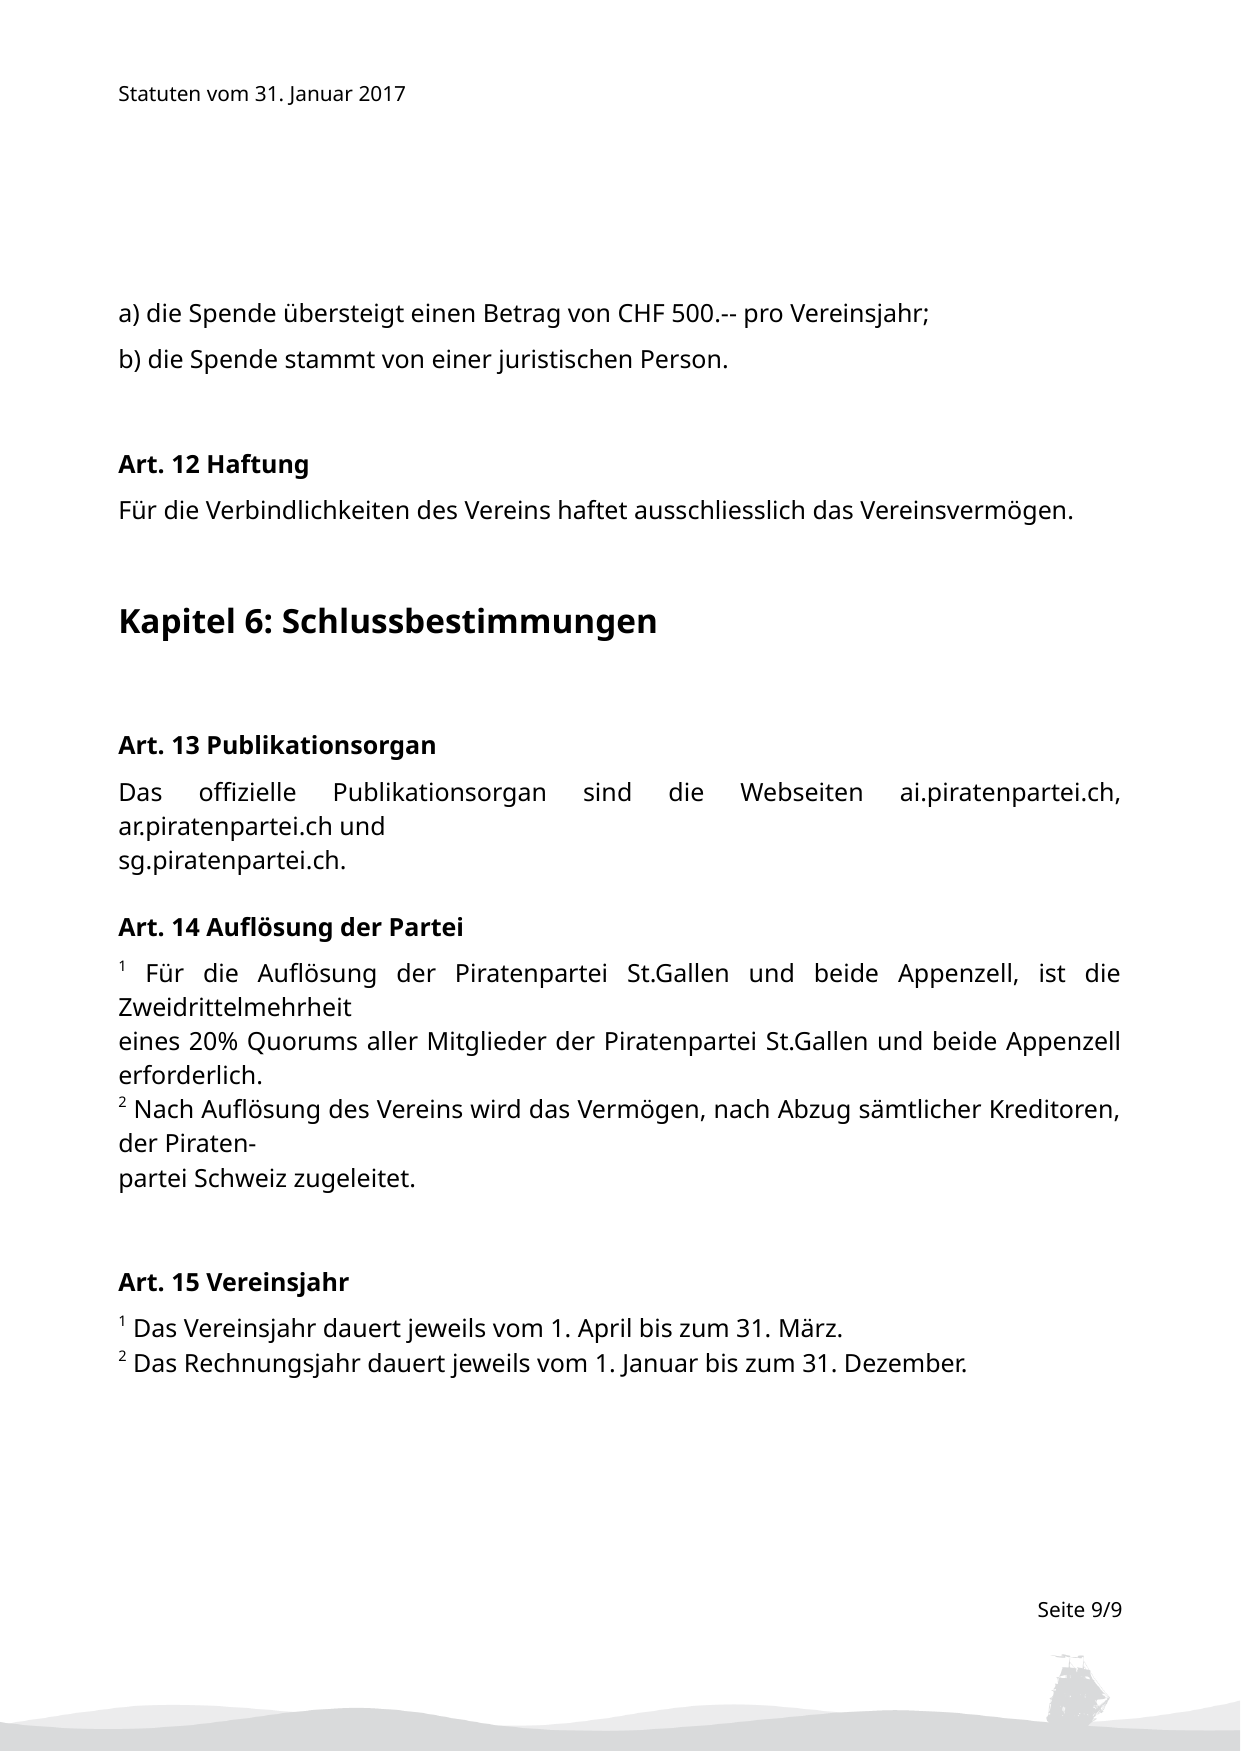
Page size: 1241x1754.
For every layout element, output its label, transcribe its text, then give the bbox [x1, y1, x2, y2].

text Art. 15 Vereinsjahr [118, 1265, 1122, 1299]
text Das offizielle Publikationsorgan sind die Webseiten ai.piratenpartei.ch, ar.piratenpartei.ch und [118, 774, 1122, 842]
text 2 Nach Auflösung des Vereins wird das Vermögen, nach Abzug sämtlicher Kreditoren, der Piraten- [118, 1092, 1122, 1160]
text 1 Für die Auflösung der Piratenpartei St.Gallen und beide Appenzell, ist die Zweidrittelmehrheit [118, 956, 1122, 1024]
text Art. 14 Auflösung der Partei [118, 909, 1122, 943]
text b) die Spende stammt von einer juristischen Person. [118, 342, 1122, 376]
text 2 Das Rechnungsjahr dauert jeweils vom 1. Januar bis zum 31. Dezember. [118, 1345, 1122, 1379]
text Art. 13 Publikationsorgan [118, 728, 1122, 762]
text Für die Verbindlichkeiten des Vereins haftet ausschliesslich das Vereinsvermögen. [118, 493, 1122, 527]
picture [0, 1654, 1241, 1751]
text sg.piratenpartei.ch. [118, 842, 1122, 876]
text eines 20% Quorums aller Mitglieder der Piratenpartei St.Gallen und beide Appenzell erforderlich. [118, 1024, 1122, 1092]
text partei Schweiz zugeleitet. [118, 1160, 1122, 1194]
text Art. 12 Haftung [118, 446, 1122, 480]
text a) die Spende übersteigt einen Betrag von CHF 500.-- pro Vereinsjahr; [118, 295, 1122, 329]
title Kapitel 6: Schlussbestimmungen [118, 598, 1122, 644]
text 1 Das Vereinsjahr dauert jeweils vom 1. April bis zum 31. März. [118, 1311, 1122, 1345]
